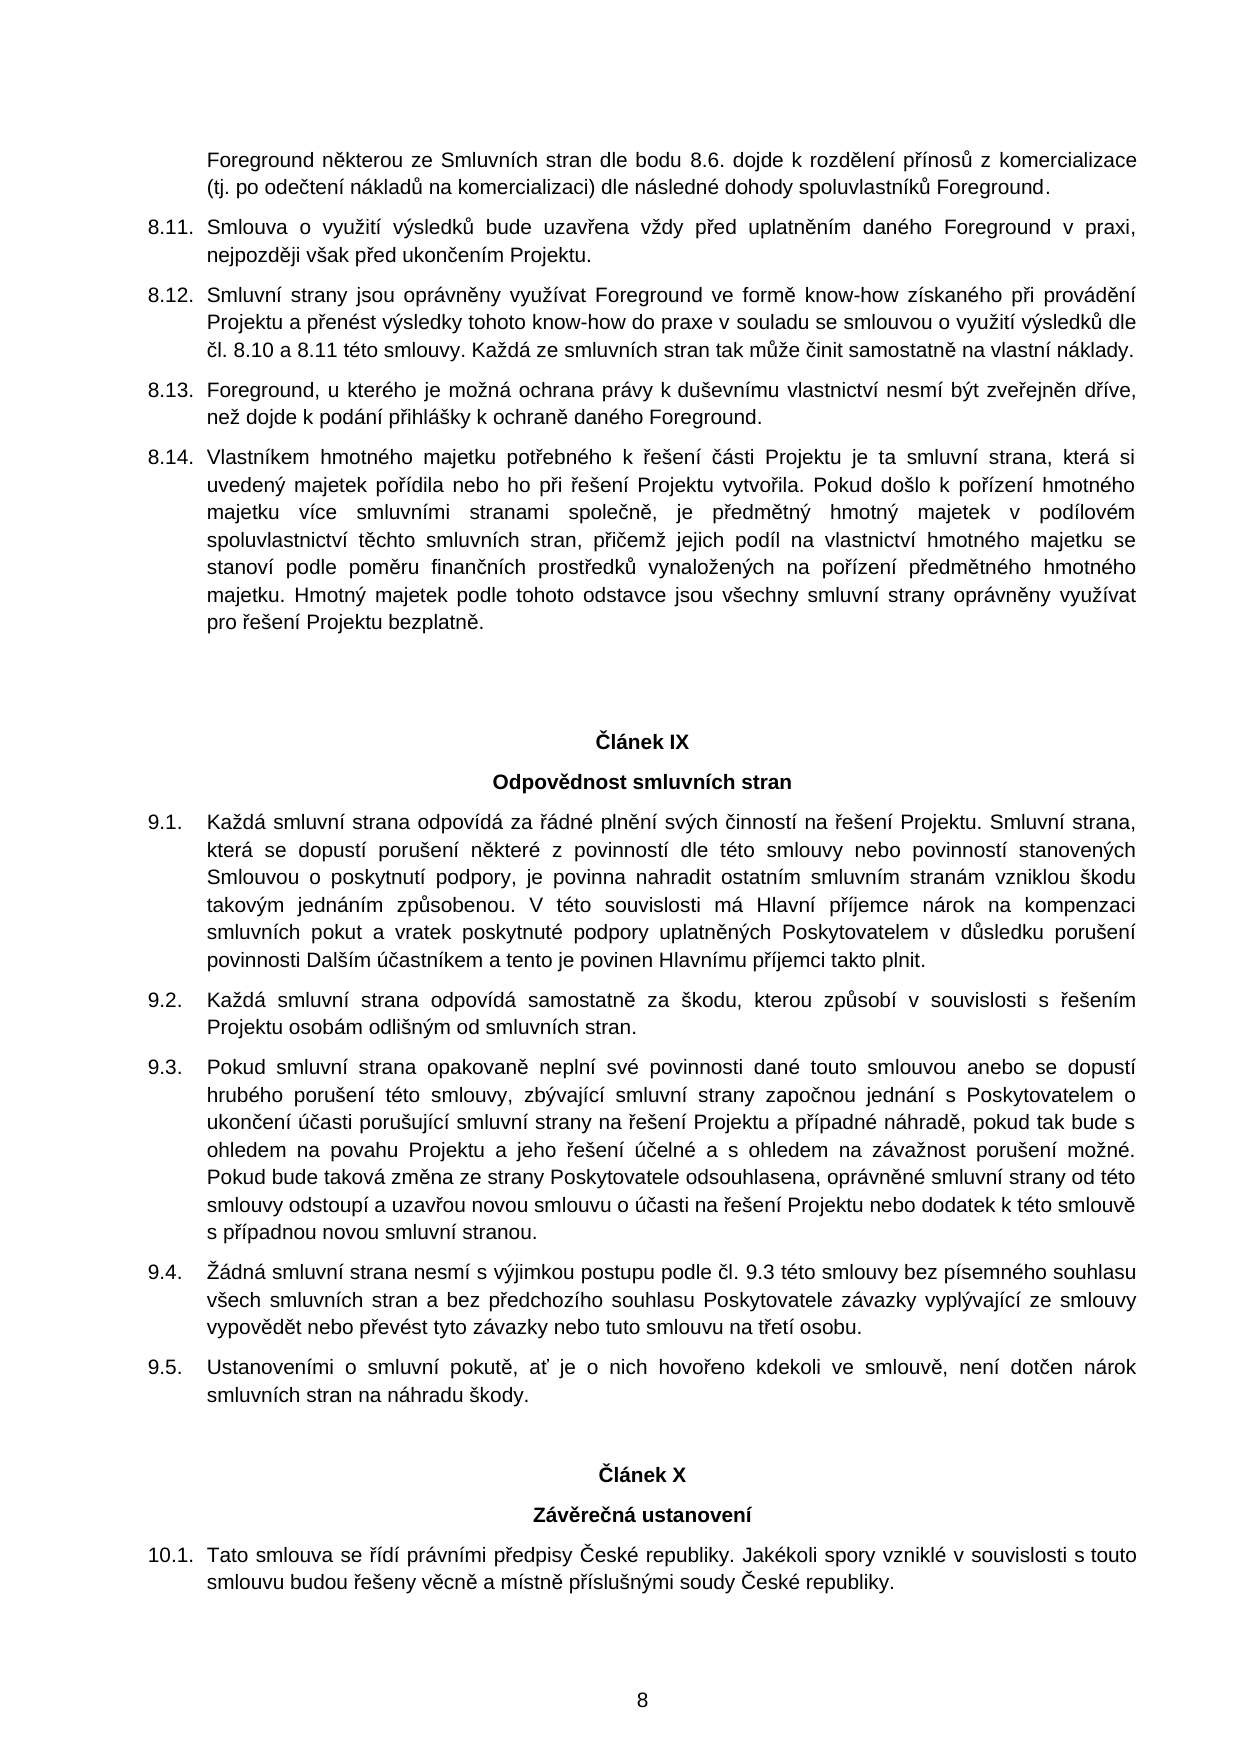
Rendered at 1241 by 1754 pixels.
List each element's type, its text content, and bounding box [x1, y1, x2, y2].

list Ustanoveními o smluvní pokutě, ať je o nich hovořeno kdekoli ve smlouvě, není dotčen nárok smluvních stran na náhradu škody. [148, 1355, 1137, 1407]
text Závěrečná ustanovení [148, 1503, 1137, 1527]
text Odpovědnost smluvních stran [148, 770, 1137, 794]
list Tato smlouva se řídí právními předpisy České republiky. Jakékoli spory vzniklé v souvislosti s touto smlouvu budou řešeny věcně a místně příslušnými soudy České republiky. [148, 1543, 1137, 1594]
list Foreground, u kterého je možná ochrana právy k duševnímu vlastnictví nesmí být zveřejněn dříve, než dojde k podání přihlášky k ochraně daného Foreground. [148, 378, 1137, 429]
list Pokud smluvní strana opakovaně neplní své povinnosti dané touto smlouvou anebo se dopustí hrubého porušení této smlouvy, zbývající smluvní strany započnou jednání s Poskytovatelem o ukončení účasti porušující smluvní strany na řešení Projektu a případné náhradě, pokud tak bude s ohledem na povahu Projektu a jeho řešení účelné a s ohledem na závažnost porušení možné. Pokud bude taková změna ze strany Poskytovatele odsouhlasena, oprávněné smluvní strany od této smlouvy odstoupí a uzavřou novou smlouvu o účasti na řešení Projektu nebo dodatek k této smlouvě s případnou novou smluvní stranou. [148, 1055, 1137, 1244]
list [148, 148, 1137, 199]
list Žádná smluvní strana nesmí s výjimkou postupu podle čl. 9.3 této smlouvy bez písemného souhlasu všech smluvních stran a bez předchozího souhlasu Poskytovatele závazky vyplývající ze smlouvy vypovědět nebo převést tyto závazky nebo tuto smlouvu na třetí osobu. [148, 1260, 1137, 1339]
text Článek IX [148, 730, 1137, 754]
text Článek X [148, 1463, 1137, 1487]
list Vlastníkem hmotného majetku potřebného k řešení části Projektu je ta smluvní strana, která si uvedený majetek pořídila nebo ho při řešení Projektu vytvořila. Pokud došlo k pořízení hmotného majetku více smluvními stranami společně, je předmětný hmotný majetek v podílovém spoluvlastnictví těchto smluvních stran, přičemž jejich podíl na vlastnictví hmotného majetku se stanoví podle poměru finančních prostředků vynaložených na pořízení předmětného hmotného majetku. Hmotný majetek podle tohoto odstavce jsou všechny smluvní strany oprávněny využívat pro řešení Projektu bezplatně. [148, 445, 1137, 634]
list Každá smluvní strana odpovídá samostatně za škodu, kterou způsobí v souvislosti s řešením Projektu osobám odlišným od smluvních stran. [148, 988, 1137, 1039]
list Smluvní strany jsou oprávněny využívat Foreground ve formě know-how získaného při provádění Projektu a přenést výsledky tohoto know-how do praxe v souladu se smlouvou o využití výsledků dle čl. 8.10 a 8.11 této smlouvy. Každá ze smluvních stran tak může činit samostatně na vlastní náklady. [148, 283, 1137, 362]
list Každá smluvní strana odpovídá za řádné plnění svých činností na řešení Projektu. Smluvní strana, která se dopustí porušení některé z povinností dle této smlouvy nebo povinností stanovených Smlouvou o poskytnutí podpory, je povinna nahradit ostatním smluvním stranám vzniklou škodu takovým jednáním způsobenou. V této souvislosti má Hlavní příjemce nárok na kompenzaci smluvních pokut a vratek poskytnuté podpory uplatněných Poskytovatelem v důsledku porušení povinnosti Dalším účastníkem a tento je povinen Hlavnímu příjemci takto plnit. [148, 810, 1137, 972]
list Smlouva o využití výsledků bude uzavřena vždy před uplatněním daného Foreground v praxi, nejpozději však před ukončením Projektu. [148, 215, 1137, 267]
